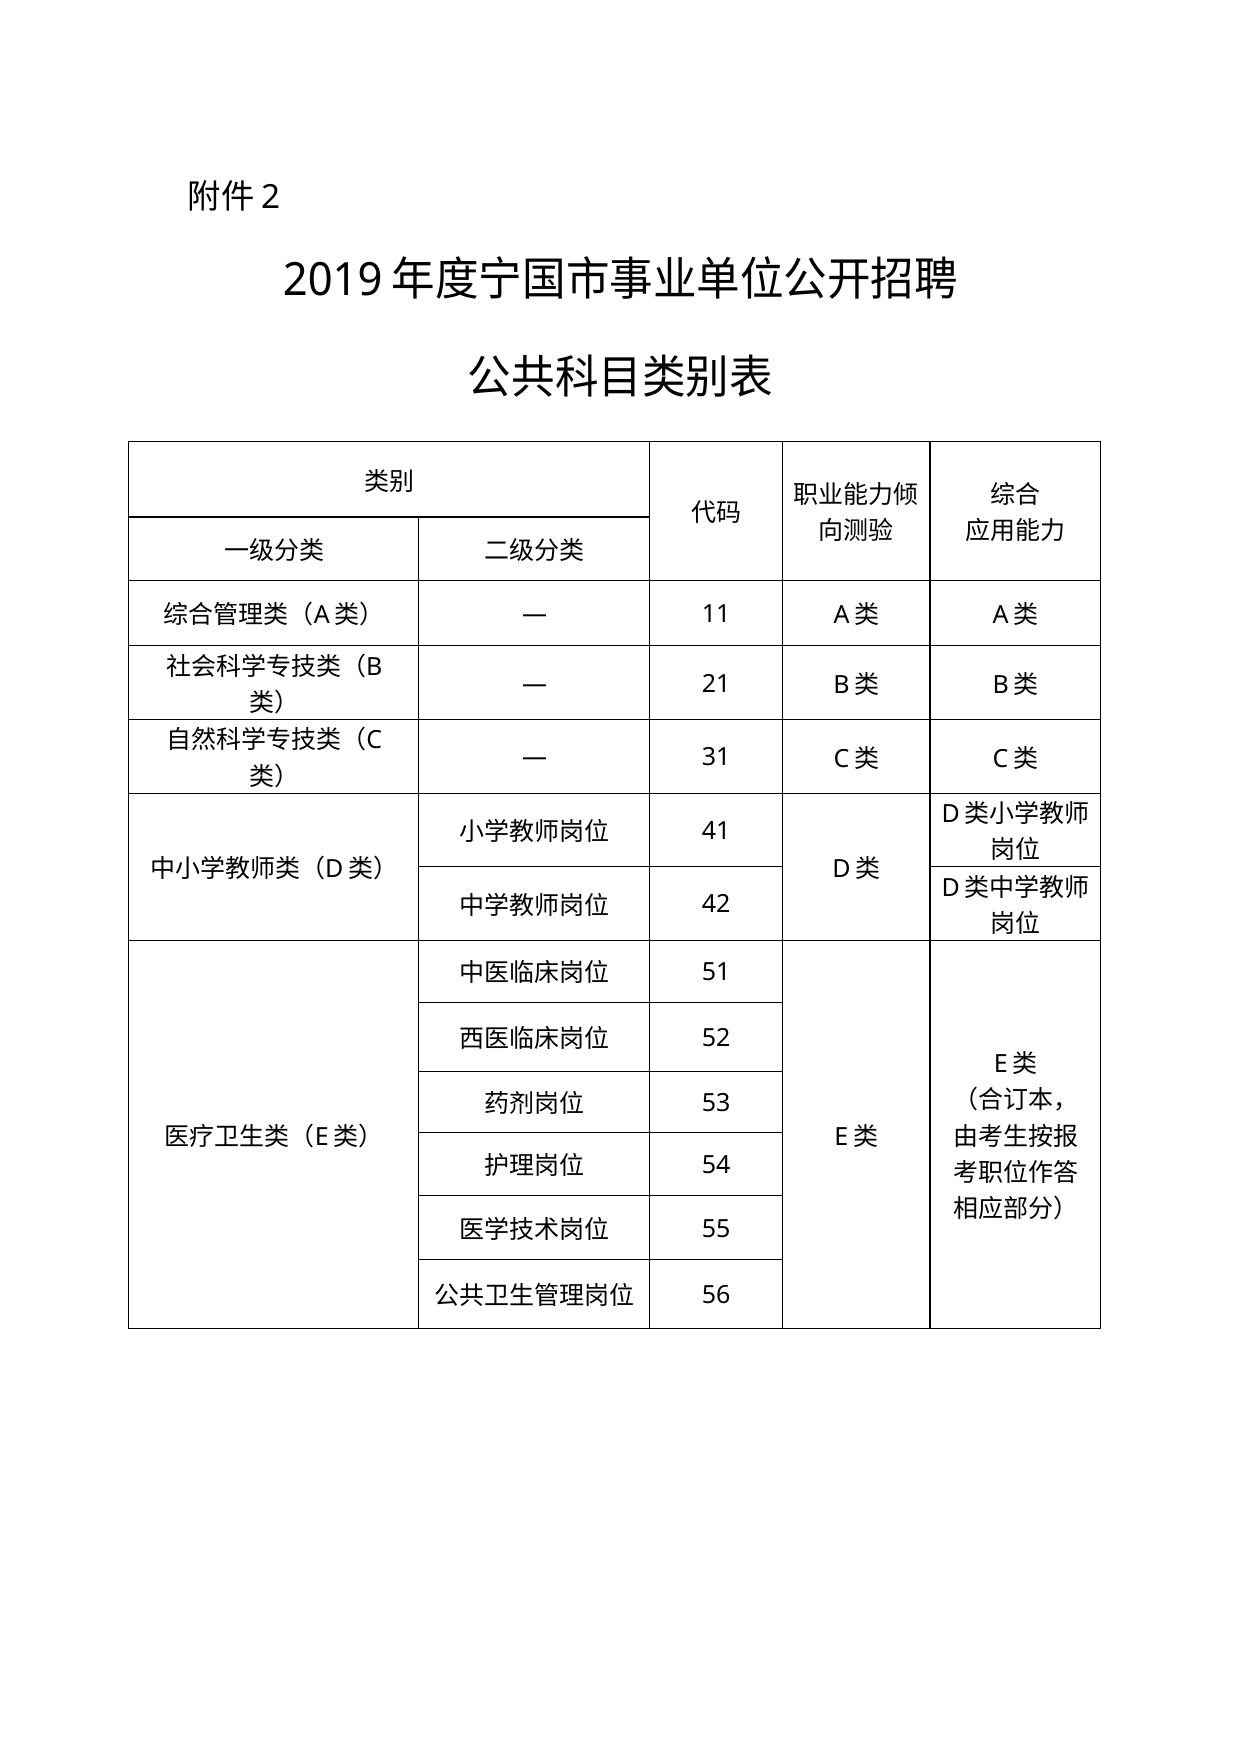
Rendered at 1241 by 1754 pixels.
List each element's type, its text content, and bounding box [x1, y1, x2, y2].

table_cell 综合管理类（A类） [129, 581, 418, 645]
table_cell 自然科学专技类（C类） [129, 720, 418, 792]
table_cell 52 [650, 1003, 782, 1071]
table_cell 小学教师岗位 [419, 794, 649, 866]
table_cell 公共卫生管理岗位 [419, 1260, 649, 1328]
table_cell — [419, 720, 649, 792]
table_cell 31 [650, 720, 782, 792]
table_cell A类 [931, 581, 1100, 645]
table_cell 56 [650, 1260, 782, 1328]
table_cell B类 [931, 646, 1100, 719]
table_cell 社会科学专技类（B类） [129, 646, 418, 719]
table_cell 41 [650, 794, 782, 866]
table_header 代码 [650, 442, 782, 579]
table_cell — [419, 581, 649, 645]
table_cell 医疗卫生类（E类） [129, 941, 418, 1328]
text 2019年度宁国市事业单位公开招聘 [187, 227, 1053, 324]
table_cell 一级分类 [129, 518, 418, 579]
table_cell 医学技术岗位 [419, 1196, 649, 1259]
table_cell E类 [783, 941, 929, 1328]
table_header 职业能力倾向测验 [783, 442, 929, 579]
table_cell D类小学教师岗位 [931, 794, 1100, 866]
table_cell 中医临床岗位 [419, 941, 649, 1002]
table_cell 西医临床岗位 [419, 1003, 649, 1071]
table_cell 53 [650, 1072, 782, 1132]
table_cell 55 [650, 1196, 782, 1259]
table_cell D类 [783, 794, 929, 939]
table_cell C类 [783, 720, 929, 792]
table_cell B类 [783, 646, 929, 719]
table_cell 中学教师岗位 [419, 867, 649, 939]
table_cell 护理岗位 [419, 1133, 649, 1195]
text 附件2 [187, 162, 1053, 227]
table_cell A类 [783, 581, 929, 645]
table_header 类别 [129, 442, 649, 516]
table_header 综合 应用能力 [931, 442, 1100, 579]
table_cell 54 [650, 1133, 782, 1195]
table_cell 11 [650, 581, 782, 645]
table_cell C类 [931, 720, 1100, 792]
table_cell D类中学教师岗位 [931, 867, 1100, 939]
table_cell 二级分类 [419, 518, 649, 579]
table_cell 42 [650, 867, 782, 939]
table_cell 药剂岗位 [419, 1072, 649, 1132]
table_cell 21 [650, 646, 782, 719]
text 公共科目类别表 [187, 324, 1053, 422]
table_cell E类 （合订本，由考生按报考职位作答相应部分） [931, 941, 1100, 1328]
table_cell — [419, 646, 649, 719]
table_cell 中小学教师类（D类） [129, 794, 418, 939]
table_cell 51 [650, 941, 782, 1002]
